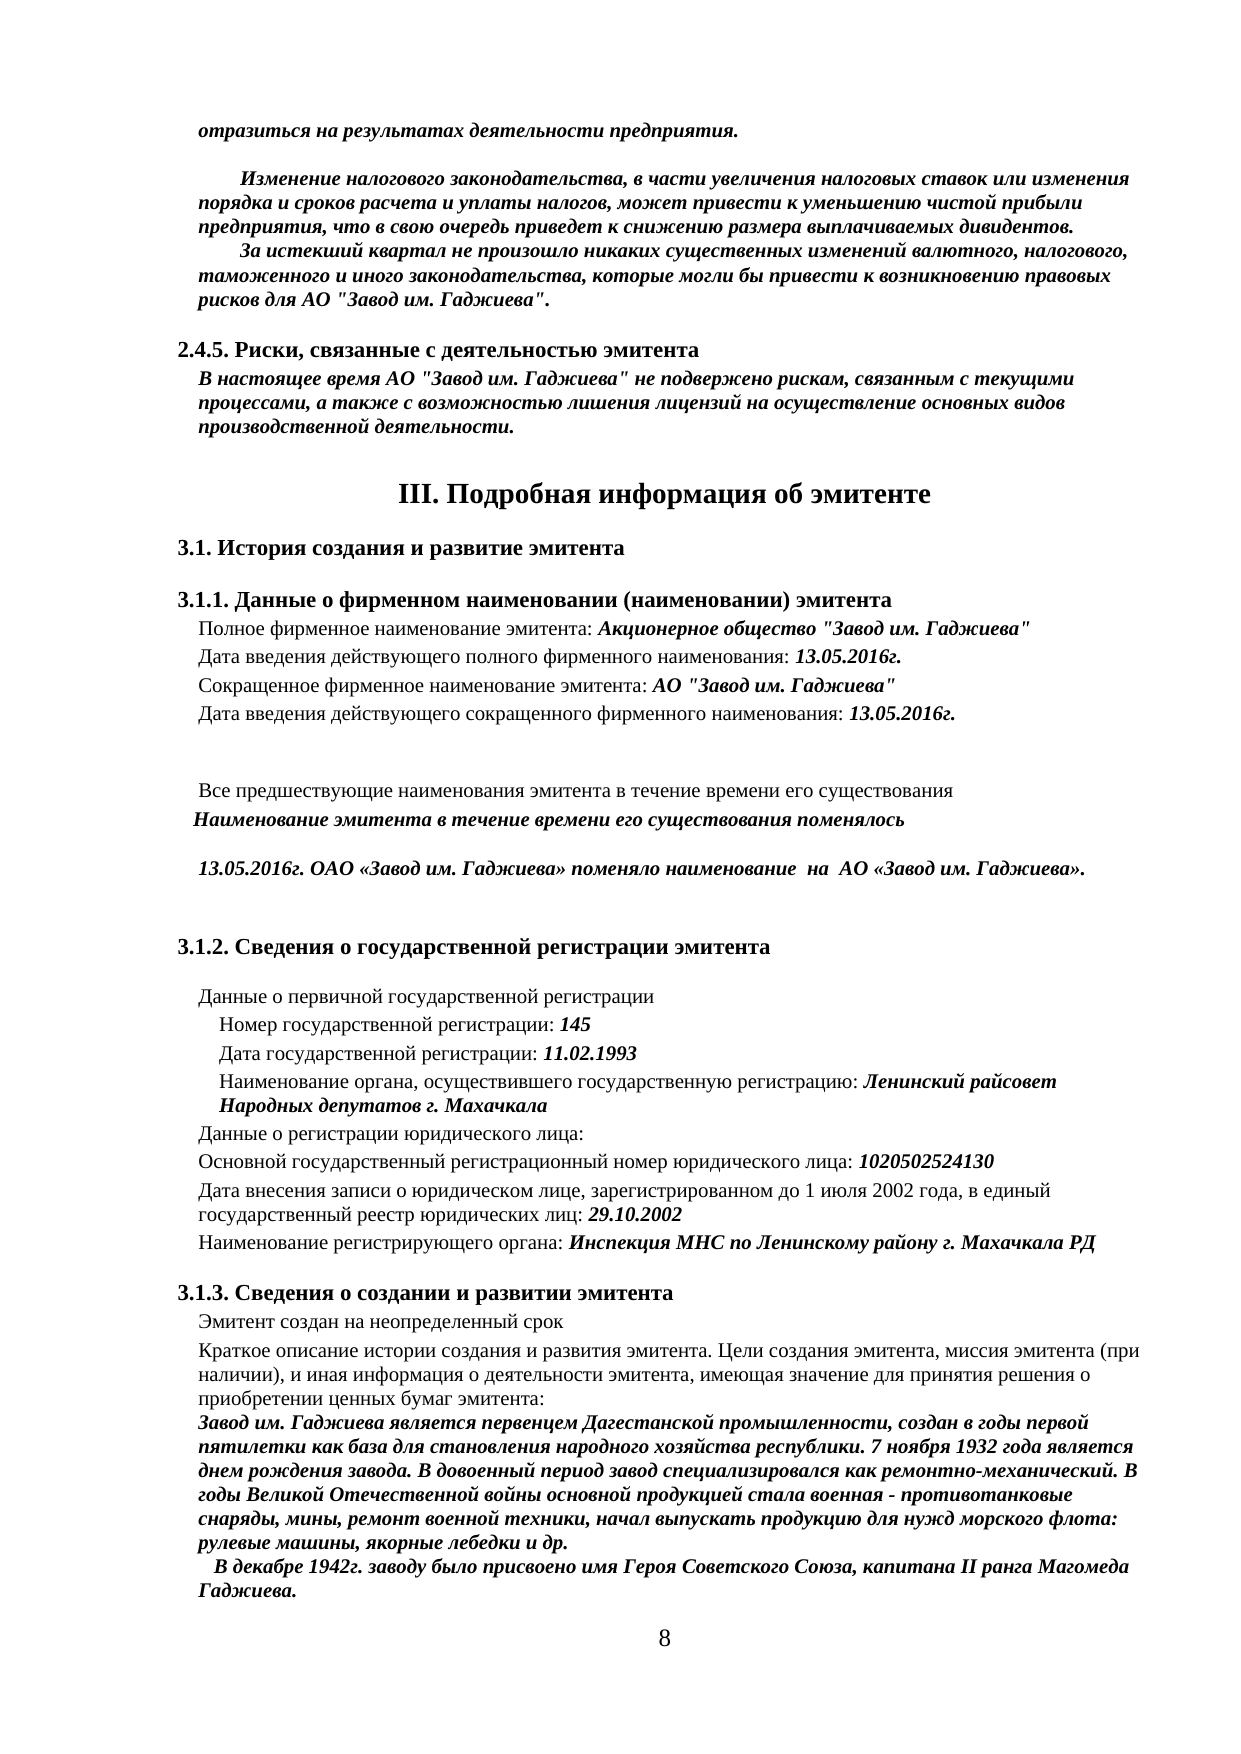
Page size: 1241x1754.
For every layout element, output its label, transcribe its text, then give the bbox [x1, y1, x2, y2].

text Дата государственной регистрации: 11.02.1993 [219, 1041, 1152, 1065]
text III. Подробная информация об эмитенте [177, 476, 1152, 509]
text Данные о первичной государственной регистрации [198, 984, 1152, 1008]
text Основной государственный регистрационный номер юридического лица: 1020502524130 [198, 1149, 1152, 1173]
text Дата внесения записи о юридическом лице, зарегистрированном до 1 июля 2002 года, в единый государственный реестр юридических лиц: 29.10.2002 [198, 1178, 1152, 1226]
text Полное фирменное наименование эмитента: Акционерное общество "Завод им. Гаджиева" [198, 616, 1152, 640]
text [198, 118, 1152, 311]
text Дата введения действующего сокращенного фирменного наименования: 13.05.2016г. [198, 701, 1152, 725]
text 13.05.2016г. ОАО «Завод им. Гаджиева» поменяло наименование на АО «Завод им. Гаджиева». [198, 856, 1152, 879]
text Наименование эмитента в течение времени его существования поменялось [177, 806, 1152, 831]
text Данные о регистрации юридического лица: [198, 1121, 1152, 1145]
text Наименование регистрирующего органа: Инспекция МНС по Ленинскому району г. Махачкала РД [198, 1230, 1152, 1254]
text 3.1.1. Данные о фирменном наименовании (наименовании) эмитента [177, 586, 1152, 612]
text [198, 1338, 1152, 1602]
text Все предшествующие наименования эмитента в течение времени его существования [198, 778, 1152, 802]
text 3.1.3. Сведения о создании и развитии эмитента [177, 1279, 1152, 1305]
text 3.1.2. Сведения о государственной регистрации эмитента [177, 933, 1152, 959]
text Номер государственной регистрации: 145 [219, 1012, 1152, 1036]
text Дата введения действующего полного фирменного наименования: 13.05.2016г. [198, 644, 1152, 668]
text Сокращенное фирменное наименование эмитента: АО "Завод им. Гаджиева" [198, 673, 1152, 697]
text 3.1. История создания и развитие эмитента [177, 534, 1152, 561]
text 2.4.5. Риски, связанные с деятельностью эмитента [177, 336, 1152, 362]
text Наименование органа, осуществившего государственную регистрацию: Ленинский райсовет Народных депутатов г. Махачкала [219, 1069, 1152, 1117]
text Эмитент создан на неопределенный срок [198, 1309, 1152, 1333]
text В настоящее время АО "Завод им. Гаджиева" не подвержено рискам, связанным с текущими процессами, а также с возможностью лишения лицензий на осуществление основных видов производственной деятельности. [198, 366, 1152, 438]
